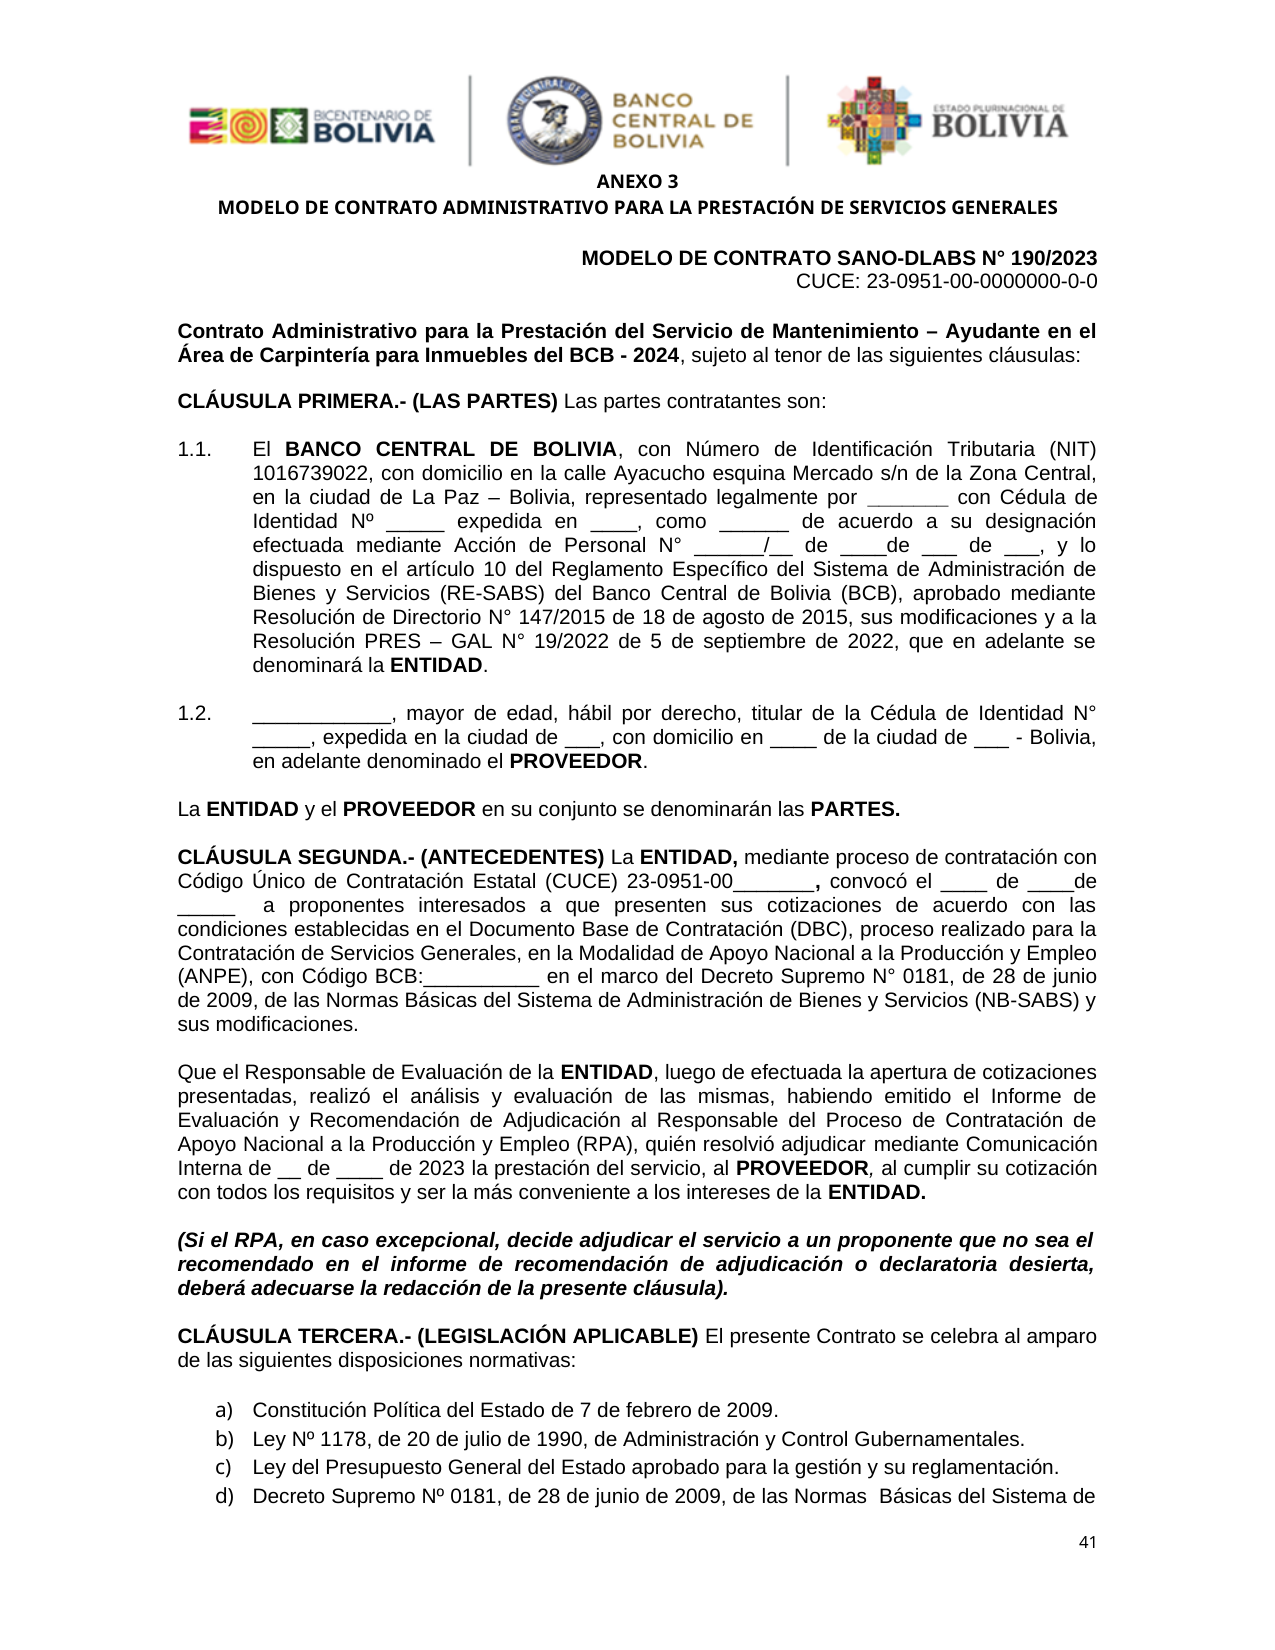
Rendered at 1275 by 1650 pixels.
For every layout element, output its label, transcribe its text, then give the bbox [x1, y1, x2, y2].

list Ley del Presupuesto General del Estado aprobado para la gestión y su reglamentación. [215, 1452, 1098, 1481]
list Ley Nº 1178, de 20 de julio de 1990, de Administración y Control Gubernamentales. [215, 1424, 1098, 1452]
text CUCE: 23-0951-00-0000000-0-0 [177, 269, 1098, 293]
list ____________, mayor de edad, hábil por derecho, titular de la Cédula de Identidad N° _____, expedida en la ciudad de ___, con domicilio en ____ de la ciudad de ___ - Bolivia, en adelante denominado el PROVEEDOR. [177, 701, 1098, 773]
text MODELO DE CONTRATO ADMINISTRATIVO PARA LA PRESTACIÓN DE SERVICIOS GENERALES [177, 194, 1098, 220]
text La ENTIDAD y el PROVEEDOR en su conjunto se denominarán las PARTES. [177, 797, 1098, 821]
text CLÁUSULA PRIMERA.- (LAS PARTES) Las partes contratantes son: [177, 389, 1098, 413]
list Constitución Política del Estado de 7 de febrero de 2009. [215, 1396, 1098, 1424]
text Contrato Administrativo para la Prestación del Servicio de Mantenimiento – Ayudante en el Área de Carpintería para Inmuebles del BCB - 2024, sujeto al tenor de las siguientes cláusulas: [177, 319, 1098, 367]
text ANEXO 3 [177, 148, 1098, 194]
text CLÁUSULA TERCERA.- (LEGISLACIÓN APLICABLE) El presente Contrato se celebra al amparo de las siguientes disposiciones normativas: [177, 1324, 1098, 1372]
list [215, 1481, 1098, 1509]
list El BANCO CENTRAL DE BOLIVIA, con Número de Identificación Tributaria (NIT) 1016739022, con domicilio en la calle Ayacucho esquina Mercado s/n de la Zona Central, en la ciudad de La Paz – Bolivia, representado legalmente por _______ con Cédula de Identidad Nº _____ expedida en ____, como ______ de acuerdo a su designación efectuada mediante Acción de Personal N° ______/__ de ____de ___ de ___, y lo dispuesto en el artículo 10 del Reglamento Específico del Sistema de Administración de Bienes y Servicios (RE-SABS) del Banco Central de Bolivia (BCB), aprobado mediante Resolución de Directorio N° 147/2015 de 18 de agosto de 2015, sus modificaciones y a la Resolución PRES – GAL N° 19/2022 de 5 de septiembre de 2022, que en adelante se denominará la ENTIDAD. [177, 437, 1098, 677]
text Que el Responsable de Evaluación de la ENTIDAD, luego de efectuada la apertura de cotizaciones presentadas, realizó el análisis y evaluación de las mismas, habiendo emitido el Informe de Evaluación y Recomendación de Adjudicación al Responsable del Proceso de Contratación de Apoyo Nacional a la Producción y Empleo (RPA), quién resolvió adjudicar mediante Comunicación Interna de __ de ____ de 2023 la prestación del servicio, al PROVEEDOR, al cumplir su cotización con todos los requisitos y ser la más conveniente a los intereses de la ENTIDAD. [177, 1060, 1098, 1204]
text MODELO DE CONTRATO SANO-DLABS N° 190/2023 [177, 245, 1098, 269]
picture [171, 25, 1092, 169]
text (Si el RPA, en caso excepcional, decide adjudicar el servicio a un proponente que no sea el recomendado en el informe de recomendación de adjudicación o declaratoria desierta, deberá adecuarse la redacción de la presente cláusula). [177, 1228, 1098, 1300]
text CLÁUSULA SEGUNDA.- (ANTECEDENTES) La ENTIDAD, mediante proceso de contratación con Código Único de Contratación Estatal (CUCE) 23-0951-00_______, convocó el ____ de ____de _____ a proponentes interesados a que presenten sus cotizaciones de acuerdo con las condiciones establecidas en el Documento Base de Contratación (DBC), proceso realizado para la Contratación de Servicios Generales, en la Modalidad de Apoyo Nacional a la Producción y Empleo (ANPE), con Código BCB:__________ en el marco del Decreto Supremo N° 0181, de 28 de junio de 2009, de las Normas Básicas del Sistema de Administración de Bienes y Servicios (NB-SABS) y sus modificaciones. [177, 844, 1098, 1036]
